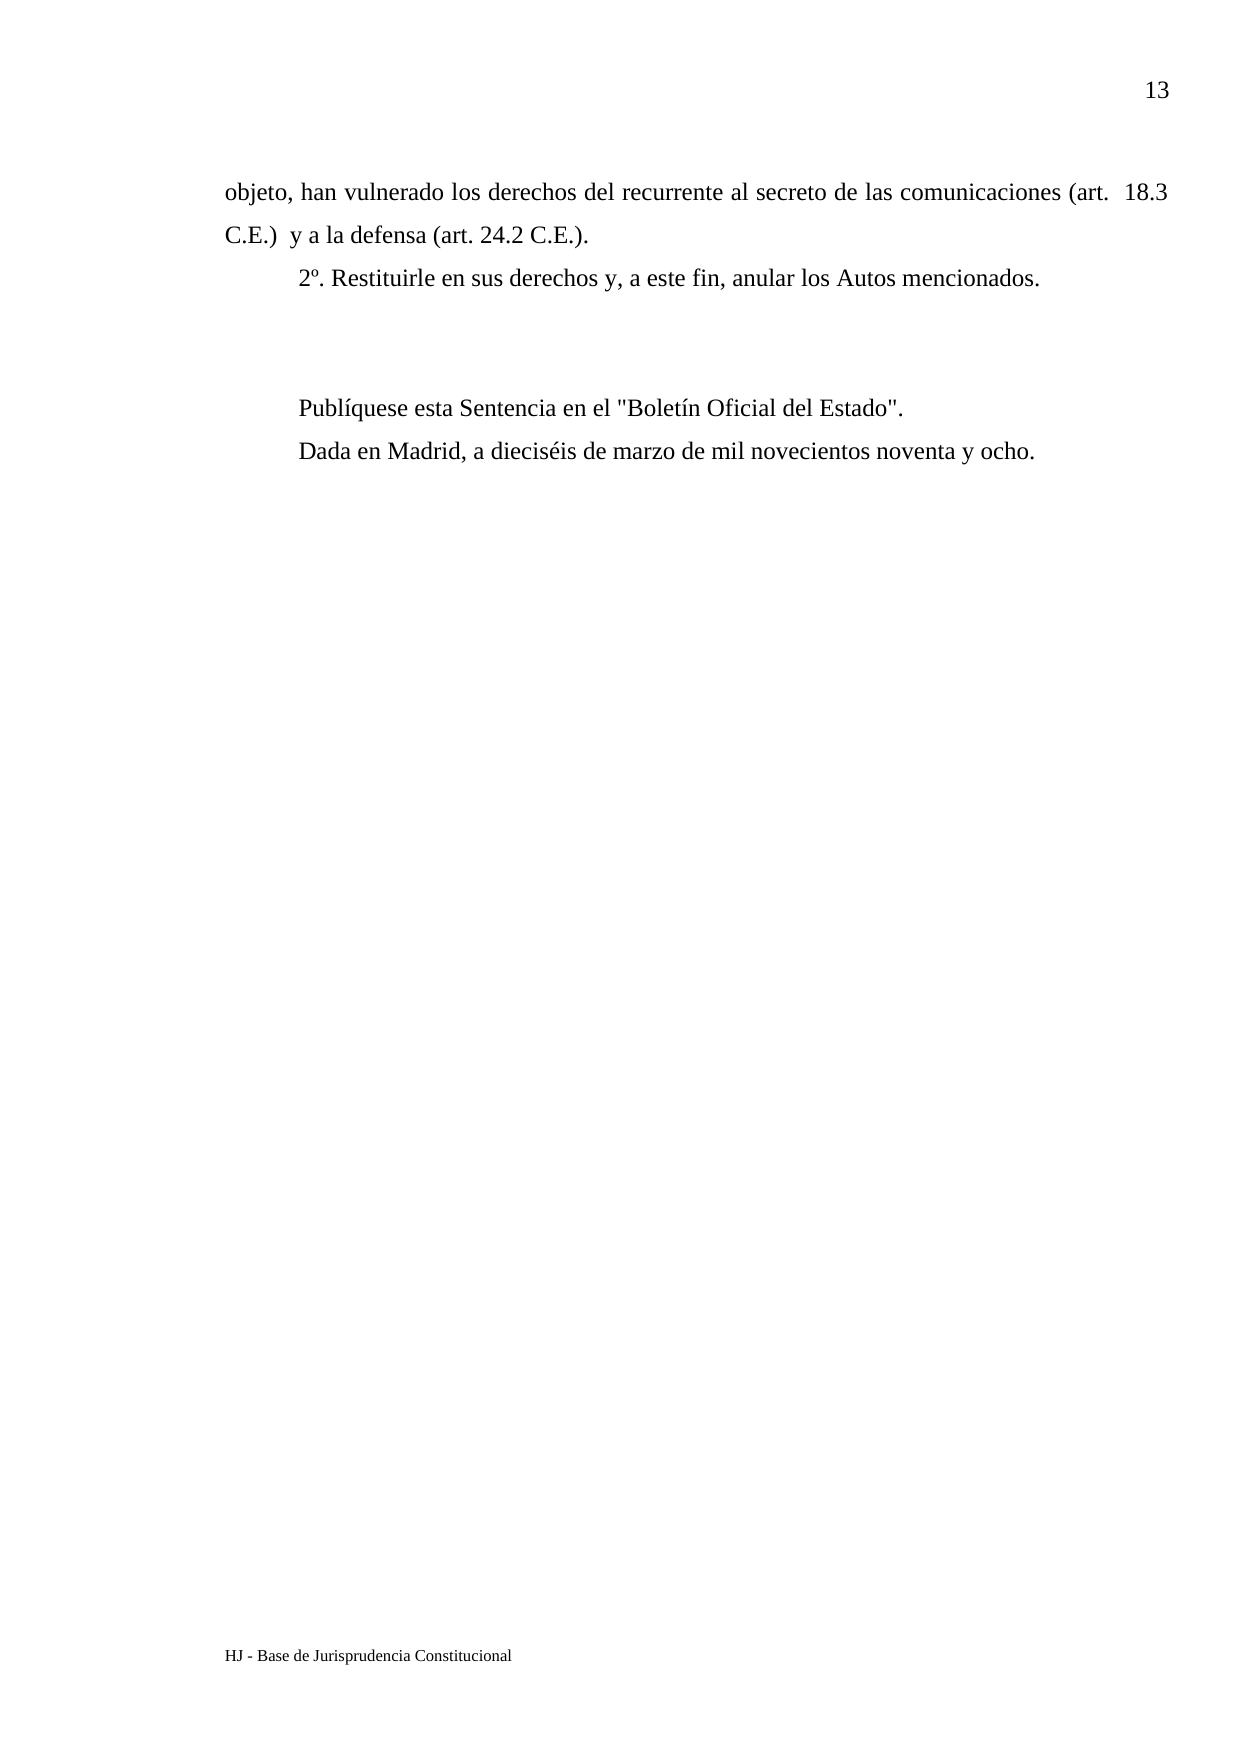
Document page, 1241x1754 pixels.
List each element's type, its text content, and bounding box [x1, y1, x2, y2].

text 2º. Restituirle en sus derechos y, a este fin, anular los Autos mencionados. [224, 263, 1169, 292]
text Dada en Madrid, a dieciséis de marzo de mil novecientos noventa y ocho. [224, 436, 1169, 465]
text Publíquese esta Sentencia en el "Boletín Oficial del Estado". [224, 393, 1169, 422]
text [224, 177, 1169, 249]
